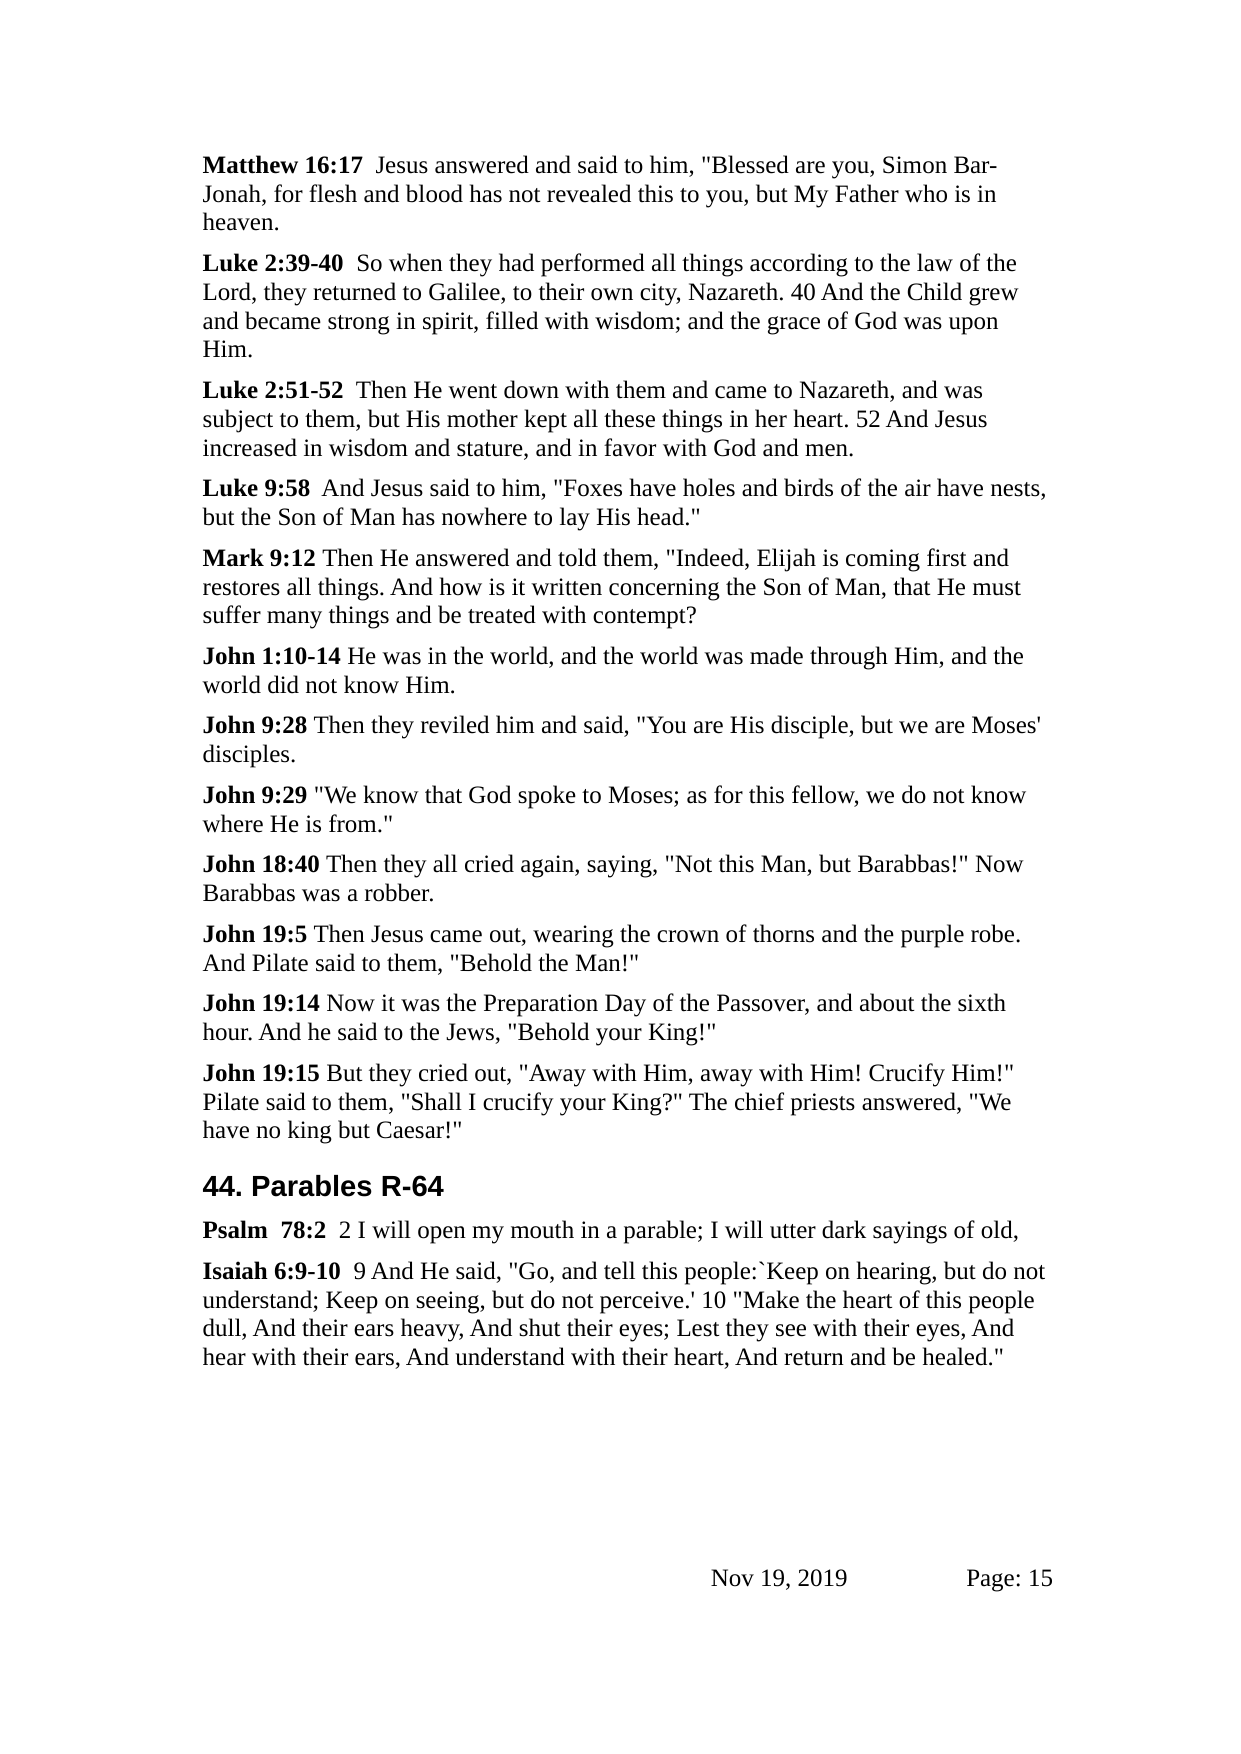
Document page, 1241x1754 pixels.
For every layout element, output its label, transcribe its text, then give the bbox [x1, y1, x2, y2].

text Luke 2:51-52 Then He went down with them and came to Nazareth, and was subject to them, but His mother kept all these things in her heart. 52 And Jesus increased in wisdom and stature, and in favor with God and men. [202, 375, 1053, 461]
text Isaiah 6:9-10 9 And He said, "Go, and tell this people:`Keep on hearing, but do not understand; Keep on seeing, but do not perceive.' 10 "Make the heart of this people dull, And their ears heavy, And shut their eyes; Lest they see with their eyes, And hear with their ears, And understand with their heart, And return and be healed." [202, 1256, 1053, 1371]
text Luke 9:58 And Jesus said to him, "Foxes have holes and birds of the air have nests, but the Son of Man has nowhere to lay His head." [202, 473, 1053, 531]
text John 19:14 Now it was the Preparation Day of the Passover, and about the sixth hour. And he said to the Jews, "Behold your King!" [202, 988, 1053, 1046]
text John 1:10-14 He was in the world, and the world was made through Him, and the world did not know Him. [202, 641, 1053, 699]
text Mark 9:12 Then He answered and told them, "Indeed, Elijah is coming first and restores all things. And how is it written concerning the Son of Man, that He must suffer many things and be treated with contempt? [202, 543, 1053, 629]
subtitle 44. Parables R-64 [202, 1169, 1053, 1203]
text Luke 2:39-40 So when they had performed all things according to the law of the Lord, they returned to Galilee, to their own city, Nazareth. 40 And the Child grew and became strong in spirit, filled with wisdom; and the grace of God was upon Him. [202, 248, 1053, 363]
text John 19:15 But they cried out, "Away with Him, away with Him! Crucify Him!" Pilate said to them, "Shall I crucify your King?" The chief priests answered, "We have no king but Caesar!" [202, 1058, 1053, 1144]
text John 18:40 Then they all cried again, saying, "Not this Man, but Barabbas!" Now Barabbas was a robber. [202, 849, 1053, 907]
text John 19:5 Then Jesus came out, wearing the crown of thorns and the purple robe. And Pilate said to them, "Behold the Man!" [202, 919, 1053, 977]
text John 9:29 "We know that God spoke to Moses; as for this fellow, we do not know where He is from." [202, 780, 1053, 838]
text Matthew 16:17 Jesus answered and said to him, "Blessed are you, Simon Bar-Jonah, for flesh and blood has not revealed this to you, but My Father who is in heaven. [202, 150, 1053, 236]
text Psalm 78:2 2 I will open my mouth in a parable; I will utter dark sayings of old, [202, 1215, 1053, 1244]
text John 9:28 Then they reviled him and said, "You are His disciple, but we are Moses' disciples. [202, 711, 1053, 768]
